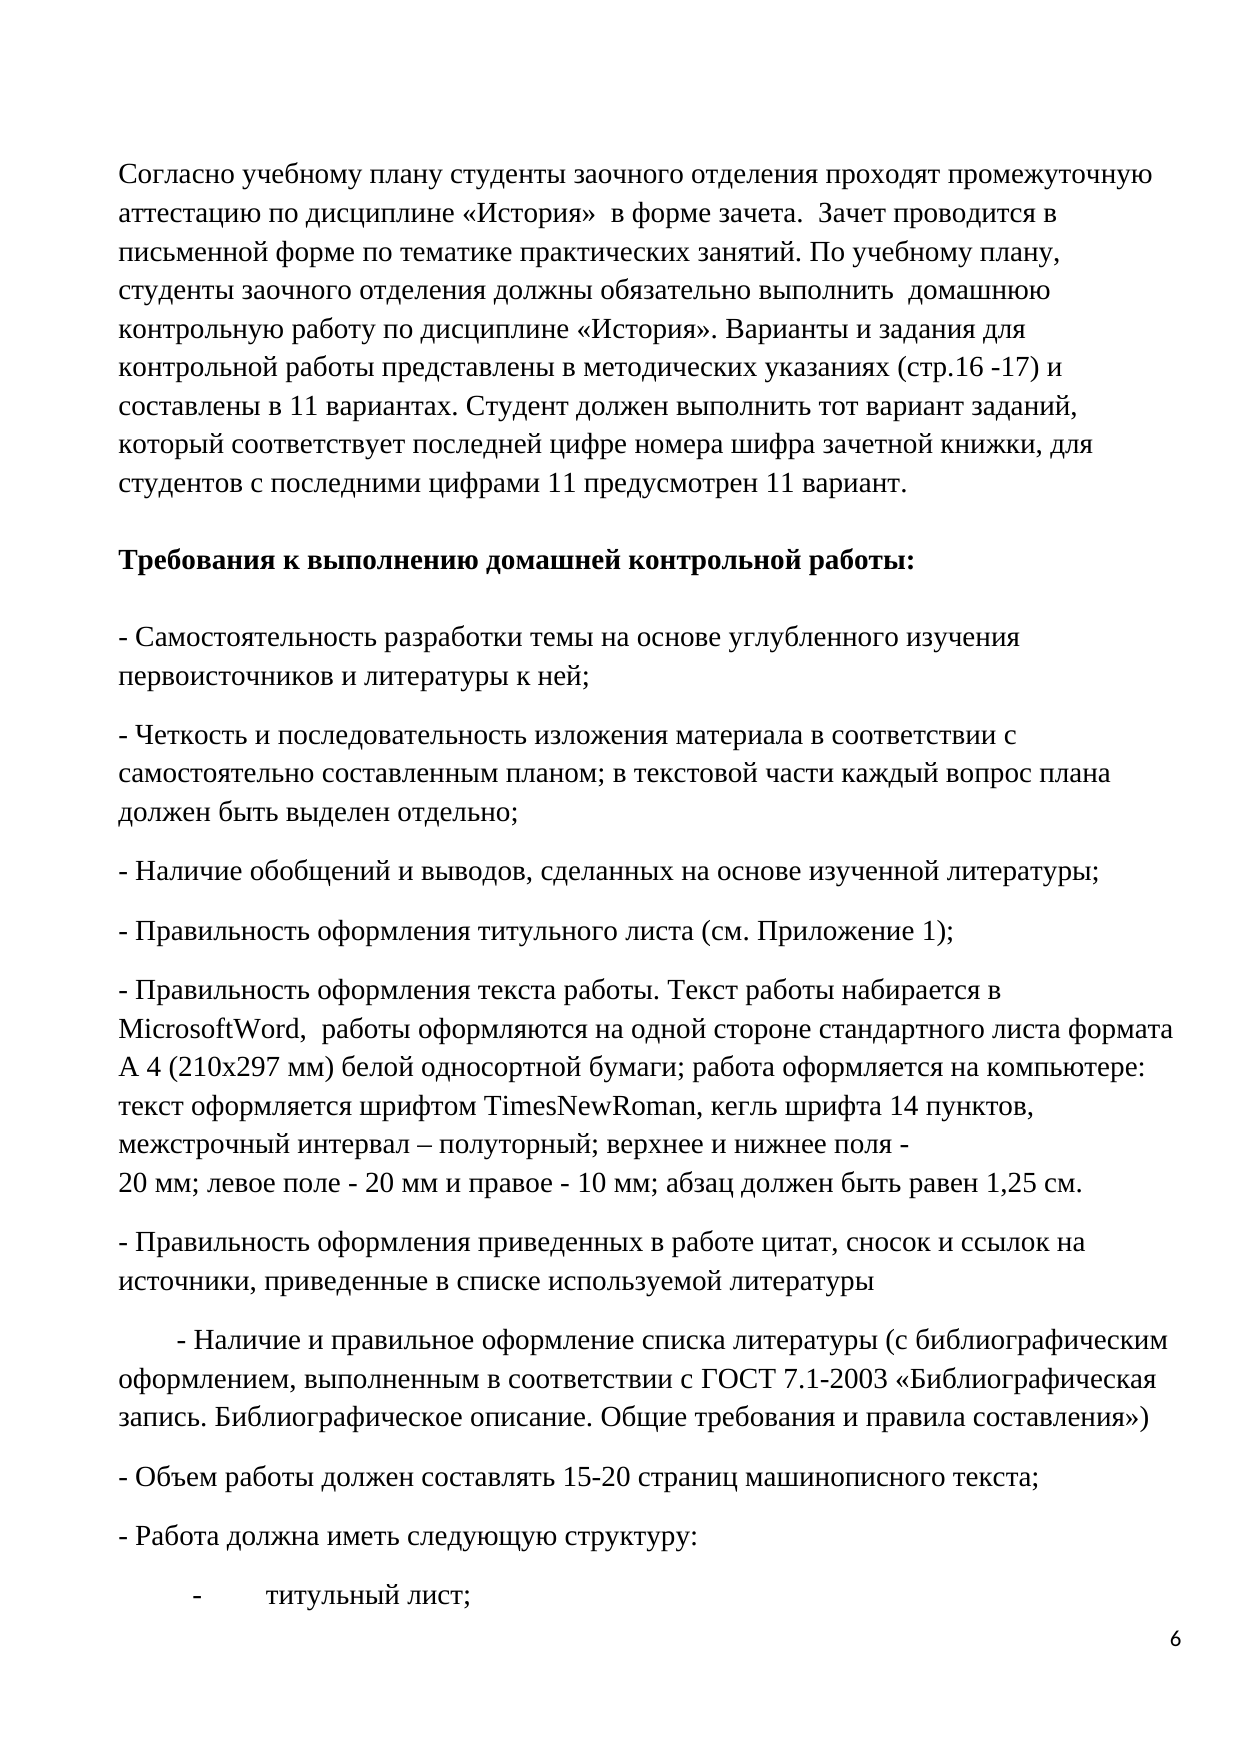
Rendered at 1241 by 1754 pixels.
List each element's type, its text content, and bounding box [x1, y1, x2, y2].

text - Объем работы должен составлять 15-20 страниц машинописного текста; [118, 1459, 1181, 1492]
text - Наличие и правильное оформление списка литературы (с библиографическим оформлением, выполненным в соответствии с ГОСТ 7.1-2003 «Библиографическая запись. Библиографическое описание. Общие требования и правила составления») [118, 1322, 1181, 1433]
text - Наличие обобщений и выводов, сделанных на основе изученной литературы; [118, 853, 1181, 887]
text Согласно учебному плану студенты заочного отделения проходят промежуточную аттестацию по дисциплине «История» в форме зачета. Зачет проводится в письменной форме по тематике практических занятий. По учебному плану, студенты заочного отделения должны обязательно выполнить домашнюю контрольную работу по дисциплине «История». Варианты и задания для контрольной работы представлены в методических указаниях (стр.16 -17) и составлены в 11 вариантах. Студент должен выполнить тот вариант заданий, который соответствует последней цифре номера шифра зачетной книжки, для студентов с последними цифрами 11 предусмотрен 11 вариант. Требования к выполнению домашней контрольной работы: - Самостоятельность разработки темы на основе углубленного изучения первоисточников и литературы к ней; [118, 118, 1181, 691]
text - Работа должна иметь следующую структуру: [118, 1518, 1181, 1552]
text - Правильность оформления титульного листа (см. Приложение 1); [118, 913, 1181, 946]
list титульный лист; [118, 1577, 1181, 1611]
text - Правильность оформления текста работы. Текст работы набирается в MicrosoftWord, работы оформляются на одной стороне стандартного листа формата А 4 (210х297 мм) белой односортной бумаги; работа оформляется на компьютере: текст оформляется шрифтом TimesNewRoman, кегль шрифта 14 пунктов, межстрочный интервал – полуторный; верхнее и нижнее поля - 20 мм; левое поле - и правое - ; абзац должен быть равен . [118, 972, 1181, 1198]
text - Четкость и последовательность изложения материала в соответствии с самостоятельно составленным планом; в текстовой части каждый вопрос плана должен быть выделен отдельно; [118, 717, 1181, 828]
text - Правильность оформления приведенных в работе цитат, сносок и ссылок на источники, приведенные в списке используемой литературы [118, 1224, 1181, 1296]
